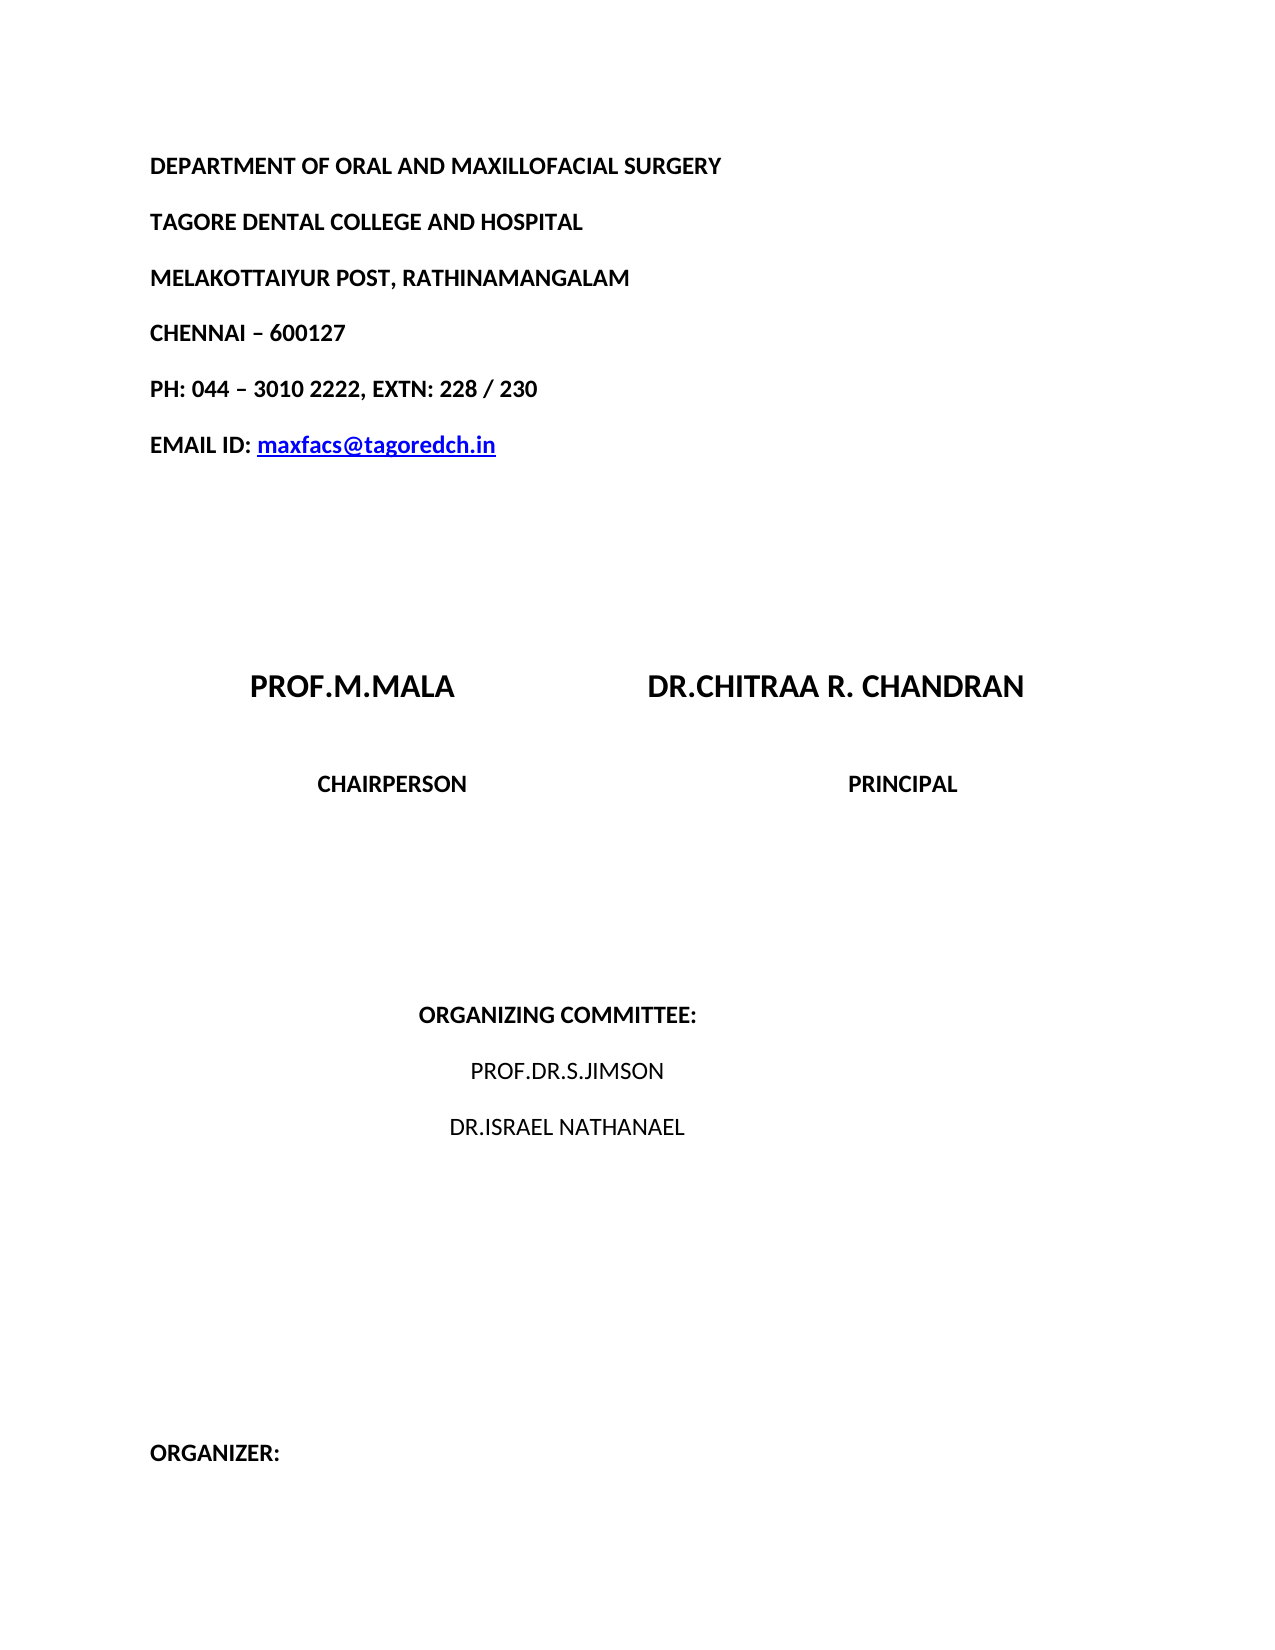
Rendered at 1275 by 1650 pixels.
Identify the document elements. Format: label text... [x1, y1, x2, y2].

text CHENNAI – 600127 [150, 317, 1125, 348]
text ORGANIZER: [150, 1438, 1125, 1468]
text ORGANIZING COMMITTEE: [0, 1000, 1125, 1030]
text CHAIRPERSON PRINCIPAL [150, 768, 1125, 798]
text DEPARTMENT OF ORAL AND MAXILLOFACIAL SURGERY [150, 150, 1125, 181]
text MELAKOTTAIYUR POST, RATHINAMANGALAM [150, 262, 1125, 292]
text PROF.DR.S.JIMSON [0, 1056, 1125, 1086]
text TAGORE DENTAL COLLEGE AND HOSPITAL [150, 206, 1125, 236]
text PH: 044 – 3010 2222, EXTN: 228 / 230 [150, 373, 1125, 404]
text PROF.M.MALA DR.CHITRAA R. CHANDRAN [150, 666, 1125, 706]
text EMAIL ID: maxfacs@tagoredch.in [150, 429, 1125, 460]
text DR.ISRAEL NATHANAEL [0, 1111, 1125, 1142]
